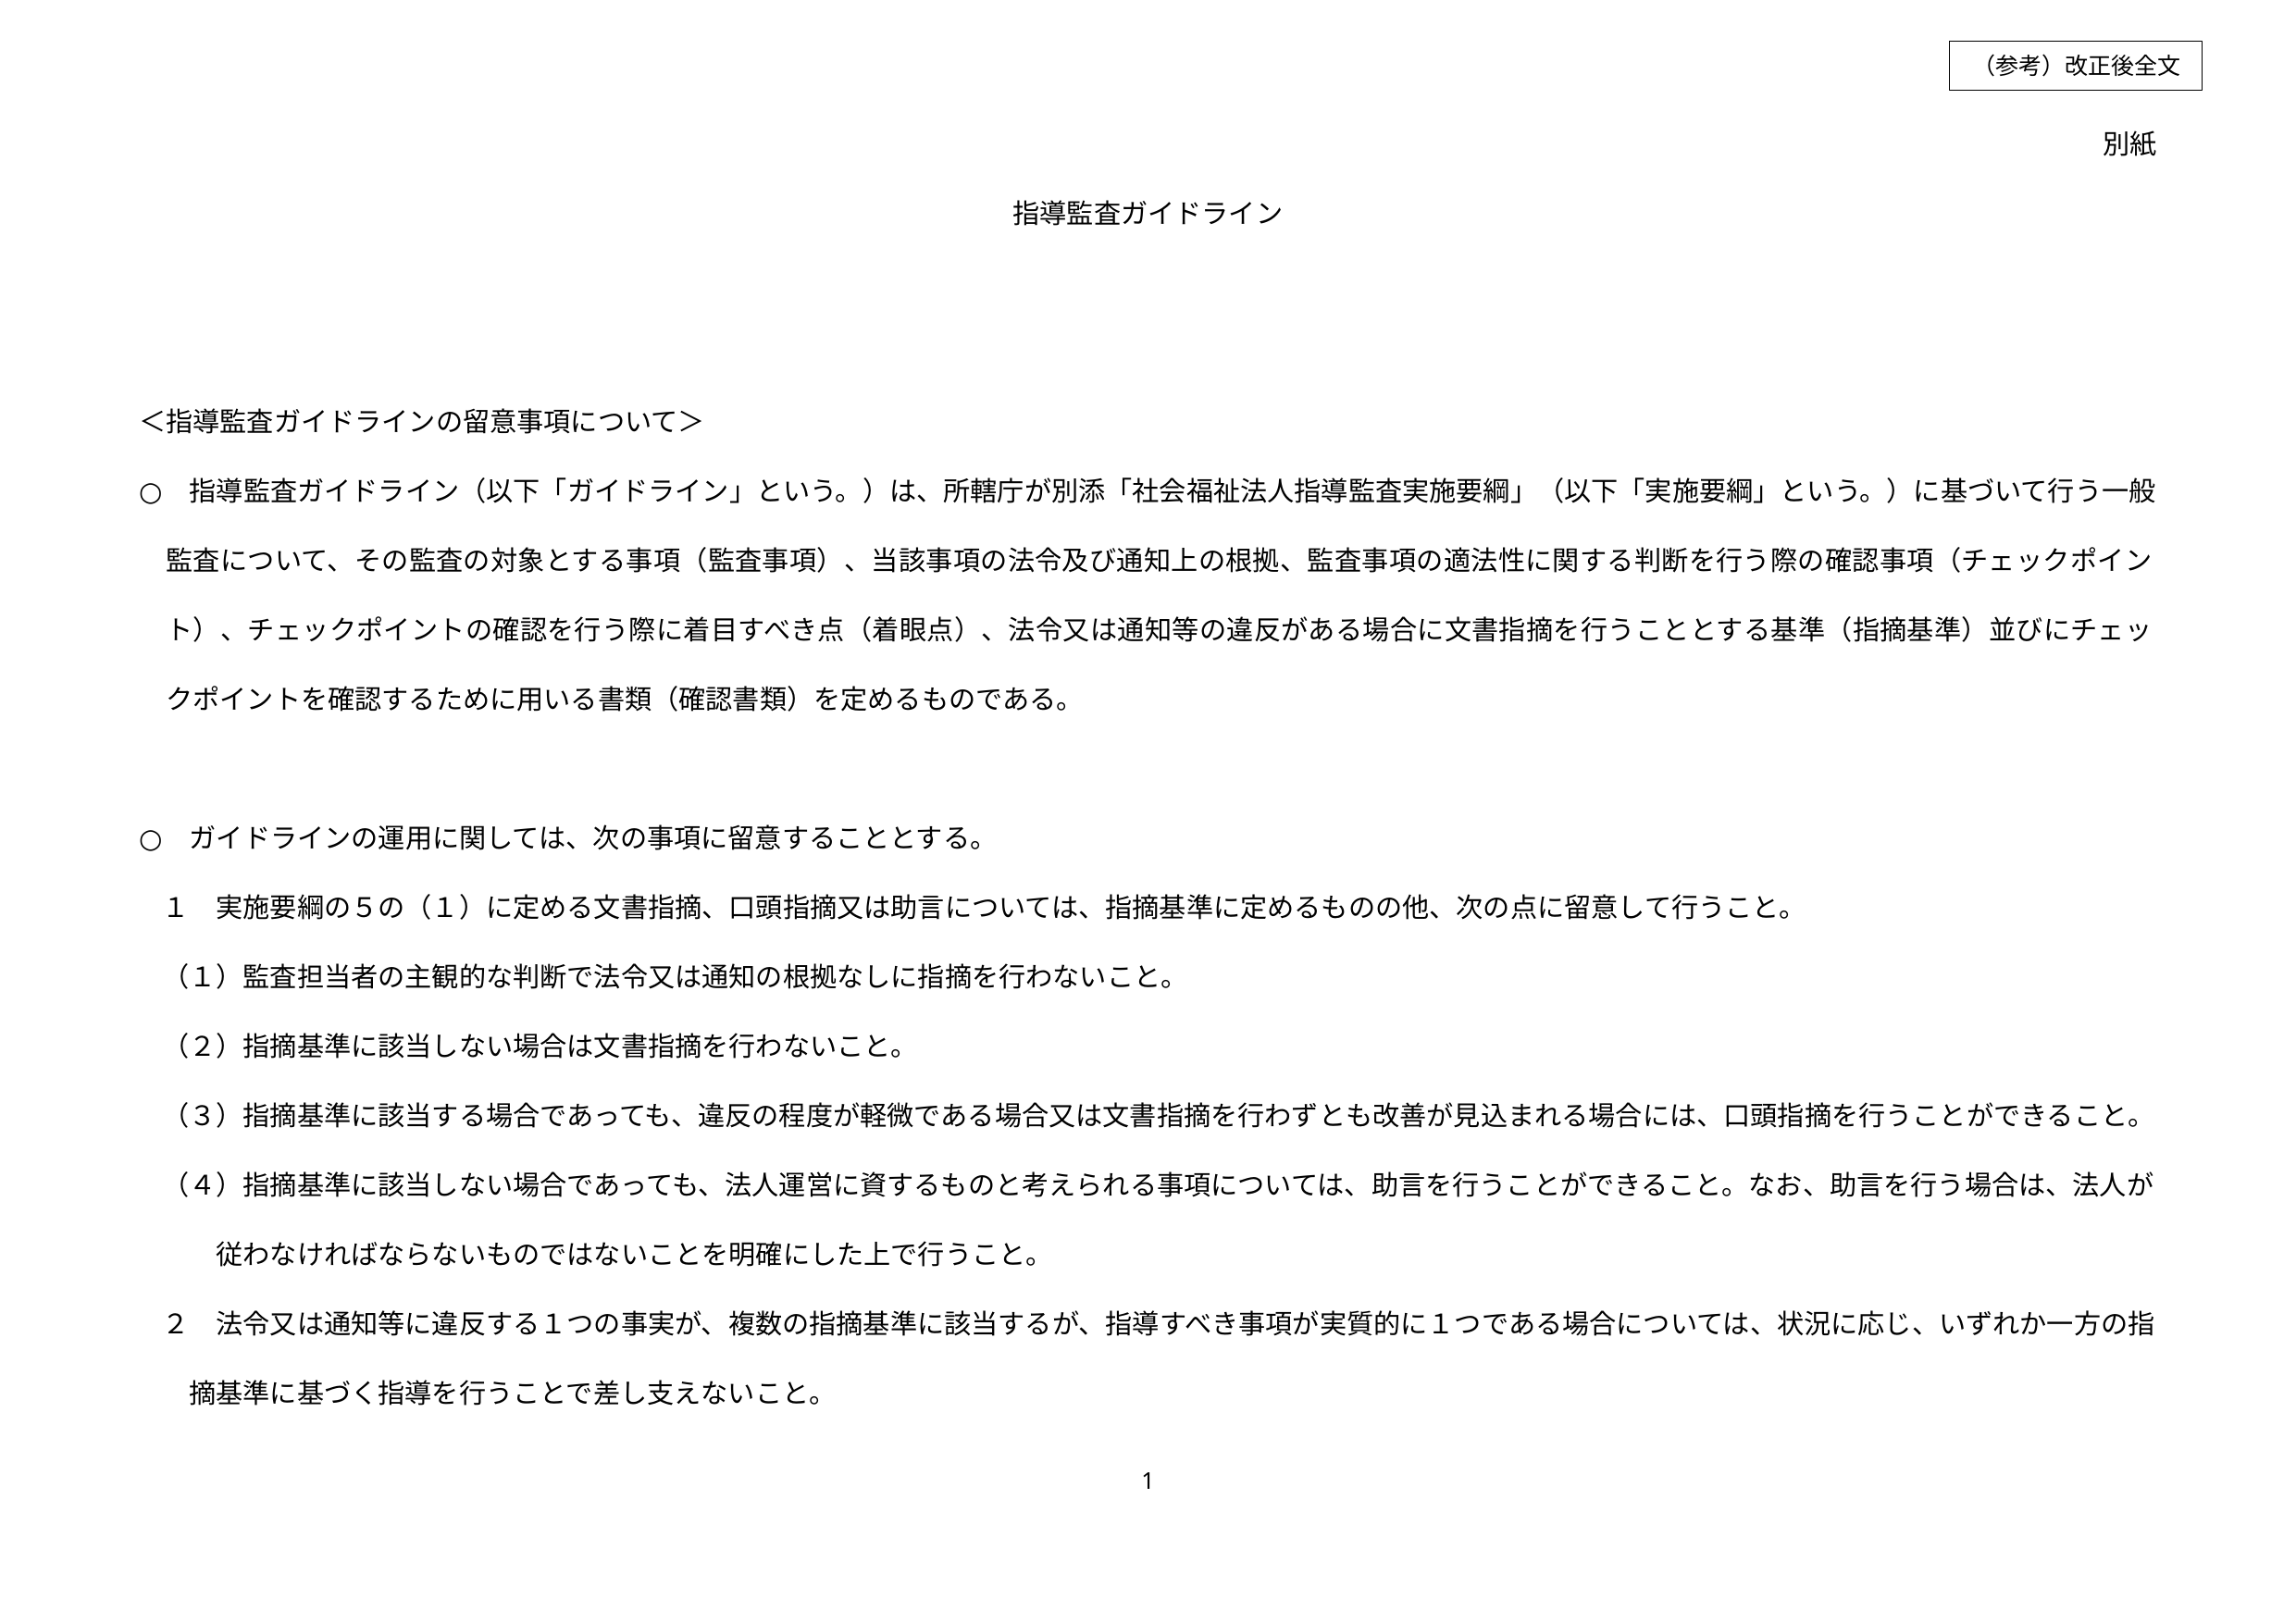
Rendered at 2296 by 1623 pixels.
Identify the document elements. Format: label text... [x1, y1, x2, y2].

text （１）監査担当者の主観的な判断で法令又は通知の根拠なしに指摘を行わないこと。 [162, 940, 2156, 1010]
text （３）指摘基準に該当する場合であっても、違反の程度が軽微である場合又は文書指摘を行わずとも改善が見込まれる場合には、口頭指摘を行うことができること。 [162, 1079, 2156, 1148]
text 指導監査ガイドライン [139, 177, 2156, 246]
text ○ ガイドラインの運用に関しては、次の事項に留意することとする。 [139, 801, 2156, 871]
text 別紙 [139, 107, 2156, 177]
text ２ 法令又は通知等に違反する１つの事実が、複数の指摘基準に該当するが、指導すべき事項が実質的に１つである場合については、状況に応じ、いずれか一方の指摘基準に基づく指導を行うことで差し支えないこと。 [162, 1287, 2156, 1426]
text ○ 指導監査ガイドライン（以下「ガイドライン」という。）は、所轄庁が別添「社会福祉法人指導監査実施要綱」（以下「実施要綱」という。）に基づいて行う一般監査について、その監査の対象とする事項（監査事項）、当該事項の法令及び通知上の根拠、監査事項の適法性に関する判断を行う際の確認事項（チェックポイント）、チェックポイントの確認を行う際に着目すべき点（着眼点）、法令又は通知等の違反がある場合に文書指摘を行うこととする基準（指摘基準）並びにチェックポイントを確認するために用いる書類（確認書類）を定めるものである。 [139, 454, 2156, 732]
text （４）指摘基準に該当しない場合であっても、法人運営に資するものと考えられる事項については、助言を行うことができること。なお、助言を行う場合は、法人が従わなければならないものではないことを明確にした上で行うこと。 [162, 1148, 2156, 1287]
text １ 実施要綱の５の（１）に定める文書指摘、口頭指摘又は助言については、指摘基準に定めるものの他、次の点に留意して行うこと。 [162, 871, 2156, 940]
text （２）指摘基準に該当しない場合は文書指摘を行わないこと。 [162, 1010, 2156, 1079]
text ＜指導監査ガイドラインの留意事項について＞ [139, 385, 2156, 454]
